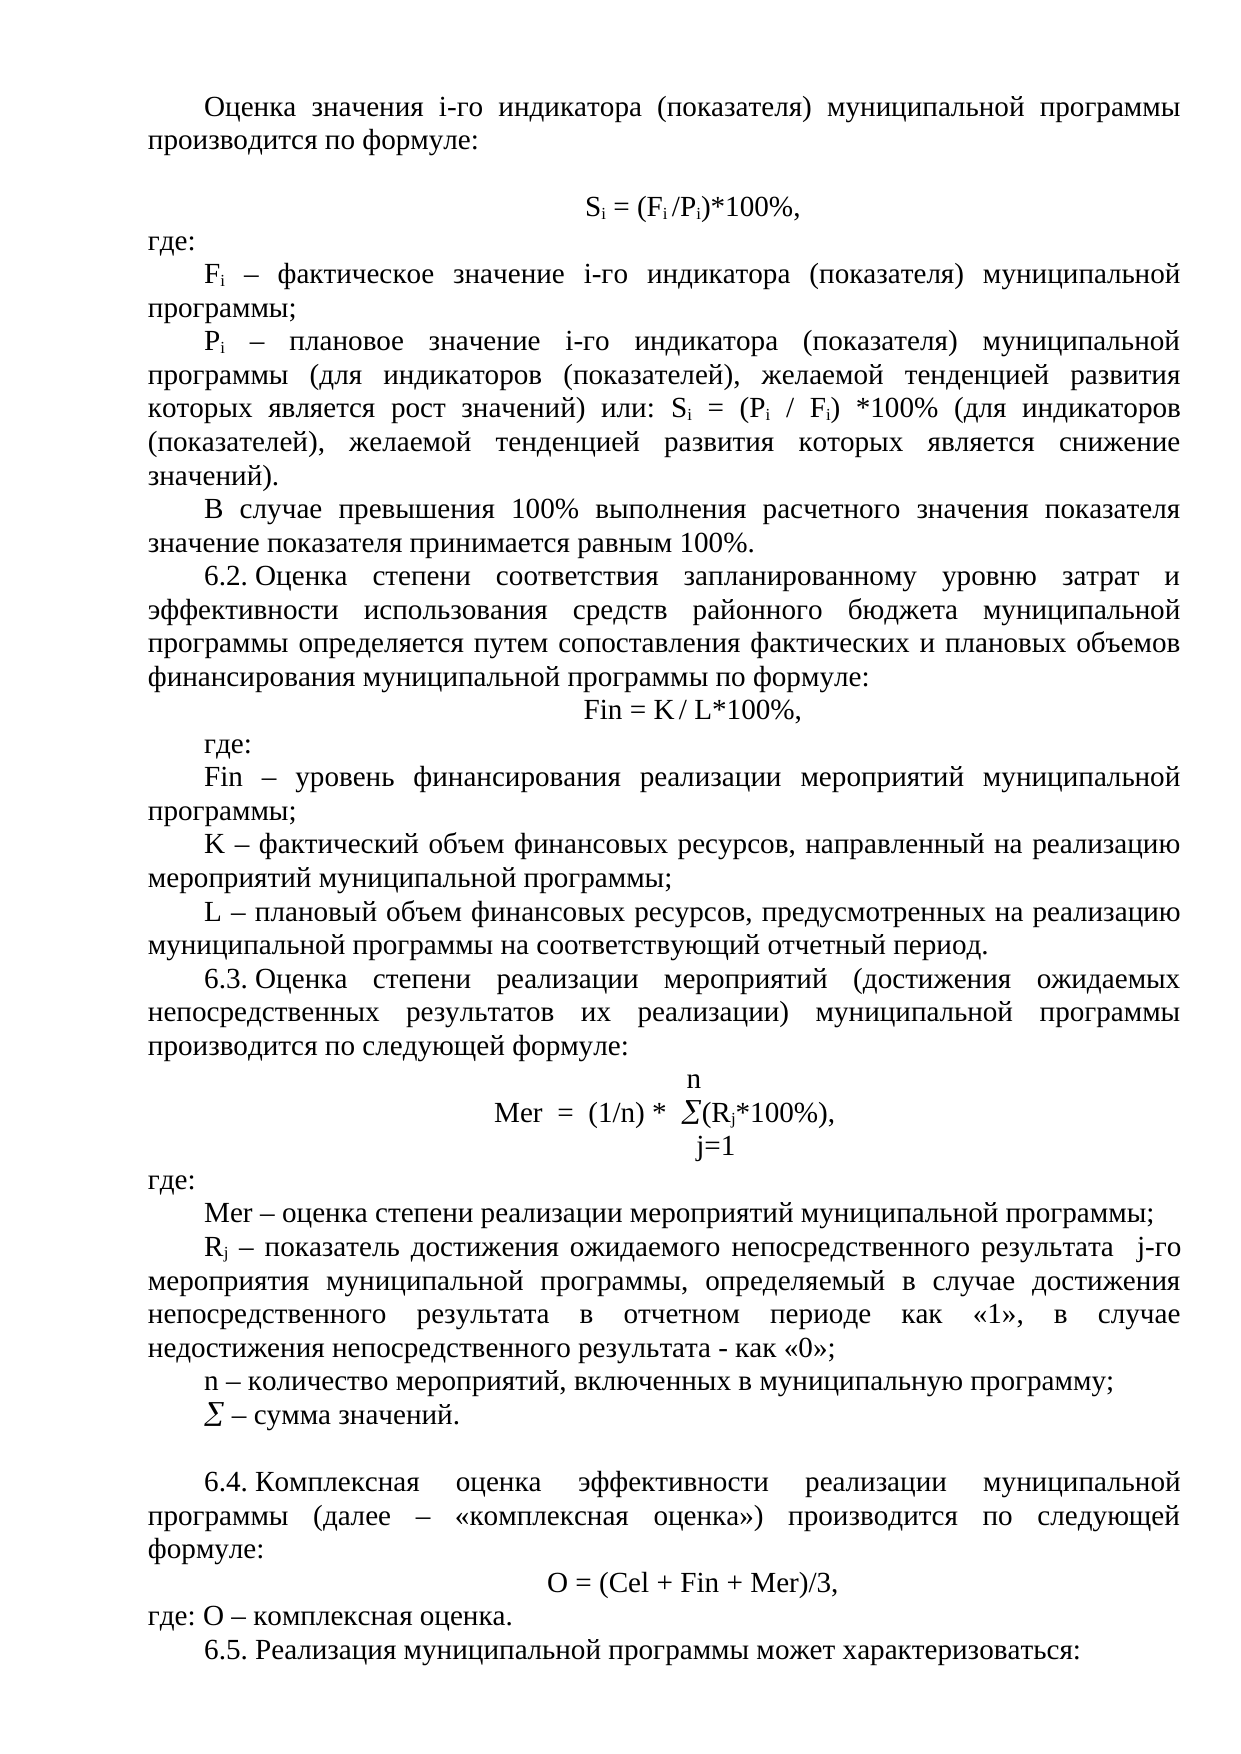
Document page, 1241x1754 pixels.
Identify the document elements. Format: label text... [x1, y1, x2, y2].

text Fin = K / L*100%, [148, 692, 1181, 726]
text 6.2. Оценка степени соответствия запланированному уровню затрат и эффективности использования средств районного бюджета муниципальной программы определяется путем сопоставления фактических и плановых объемов финансирования муниципальной программы по формуле: [148, 558, 1181, 692]
text j=1 [148, 1128, 1181, 1162]
text Si = (Fi /Pi)*100%, [148, 189, 1181, 223]
text n [148, 1061, 1181, 1095]
text K – фактический объем финансовых ресурсов, направленный на реализацию мероприятий муниципальной программы; [148, 827, 1181, 894]
text где: [148, 726, 1181, 759]
text Mer = (1/n) * (Rj*100%), [148, 1095, 1181, 1128]
text L – плановый объем финансовых ресурсов, предусмотренных на реализацию муниципальной программы на соответствующий отчетный период. [148, 894, 1181, 961]
text Fin – уровень финансирования реализации мероприятий муниципальной программы; [148, 759, 1181, 827]
text где: O – комплексная оценка. [148, 1598, 1181, 1632]
text где: [148, 223, 1181, 256]
text – сумма значений. [148, 1397, 1181, 1431]
text O = (Cel + Fin + Mer)/3, [148, 1565, 1181, 1598]
text Fi – фактическое значение i-го индикатора (показателя) муниципальной программы; [148, 256, 1181, 323]
text Mer – оценка степени реализации мероприятий муниципальной программы; [148, 1196, 1181, 1229]
text 6.5. Реализация муниципальной программы может характеризоваться: [148, 1632, 1181, 1665]
text Pi – плановое значение i-го индикатора (показателя) муниципальной программы (для индикаторов (показателей), желаемой тенденцией развития которых является рост значений) или: Si = (Pi / Fi) *100% (для индикаторов (показателей), желаемой тенденцией развития которых является снижение значений). [148, 323, 1181, 491]
text Rj – показатель достижения ожидаемого непосредственного результата j-го мероприятия муниципальной программы, определяемый в случае достижения непосредственного результата в отчетном периоде как «1», в случае недостижения непосредственного результата - как «0»; [148, 1229, 1181, 1363]
text В случае превышения 100% выполнения расчетного значения показателя значение показателя принимается равным 100%. [148, 491, 1181, 558]
text Оценка значения i-го индикатора (показателя) муниципальной программы производится по формуле: [148, 89, 1181, 156]
text 6.4. Комплексная оценка эффективности реализации муниципальной программы (далее – «комплексная оценка») производится по следующей формуле: [148, 1464, 1181, 1565]
text 6.3. Оценка степени реализации мероприятий (достижения ожидаемых непосредственных результатов их реализации) муниципальной программы производится по следующей формуле: [148, 961, 1181, 1061]
text n – количество мероприятий, включенных в муниципальную программу; [148, 1363, 1181, 1397]
text где: [148, 1162, 1181, 1196]
